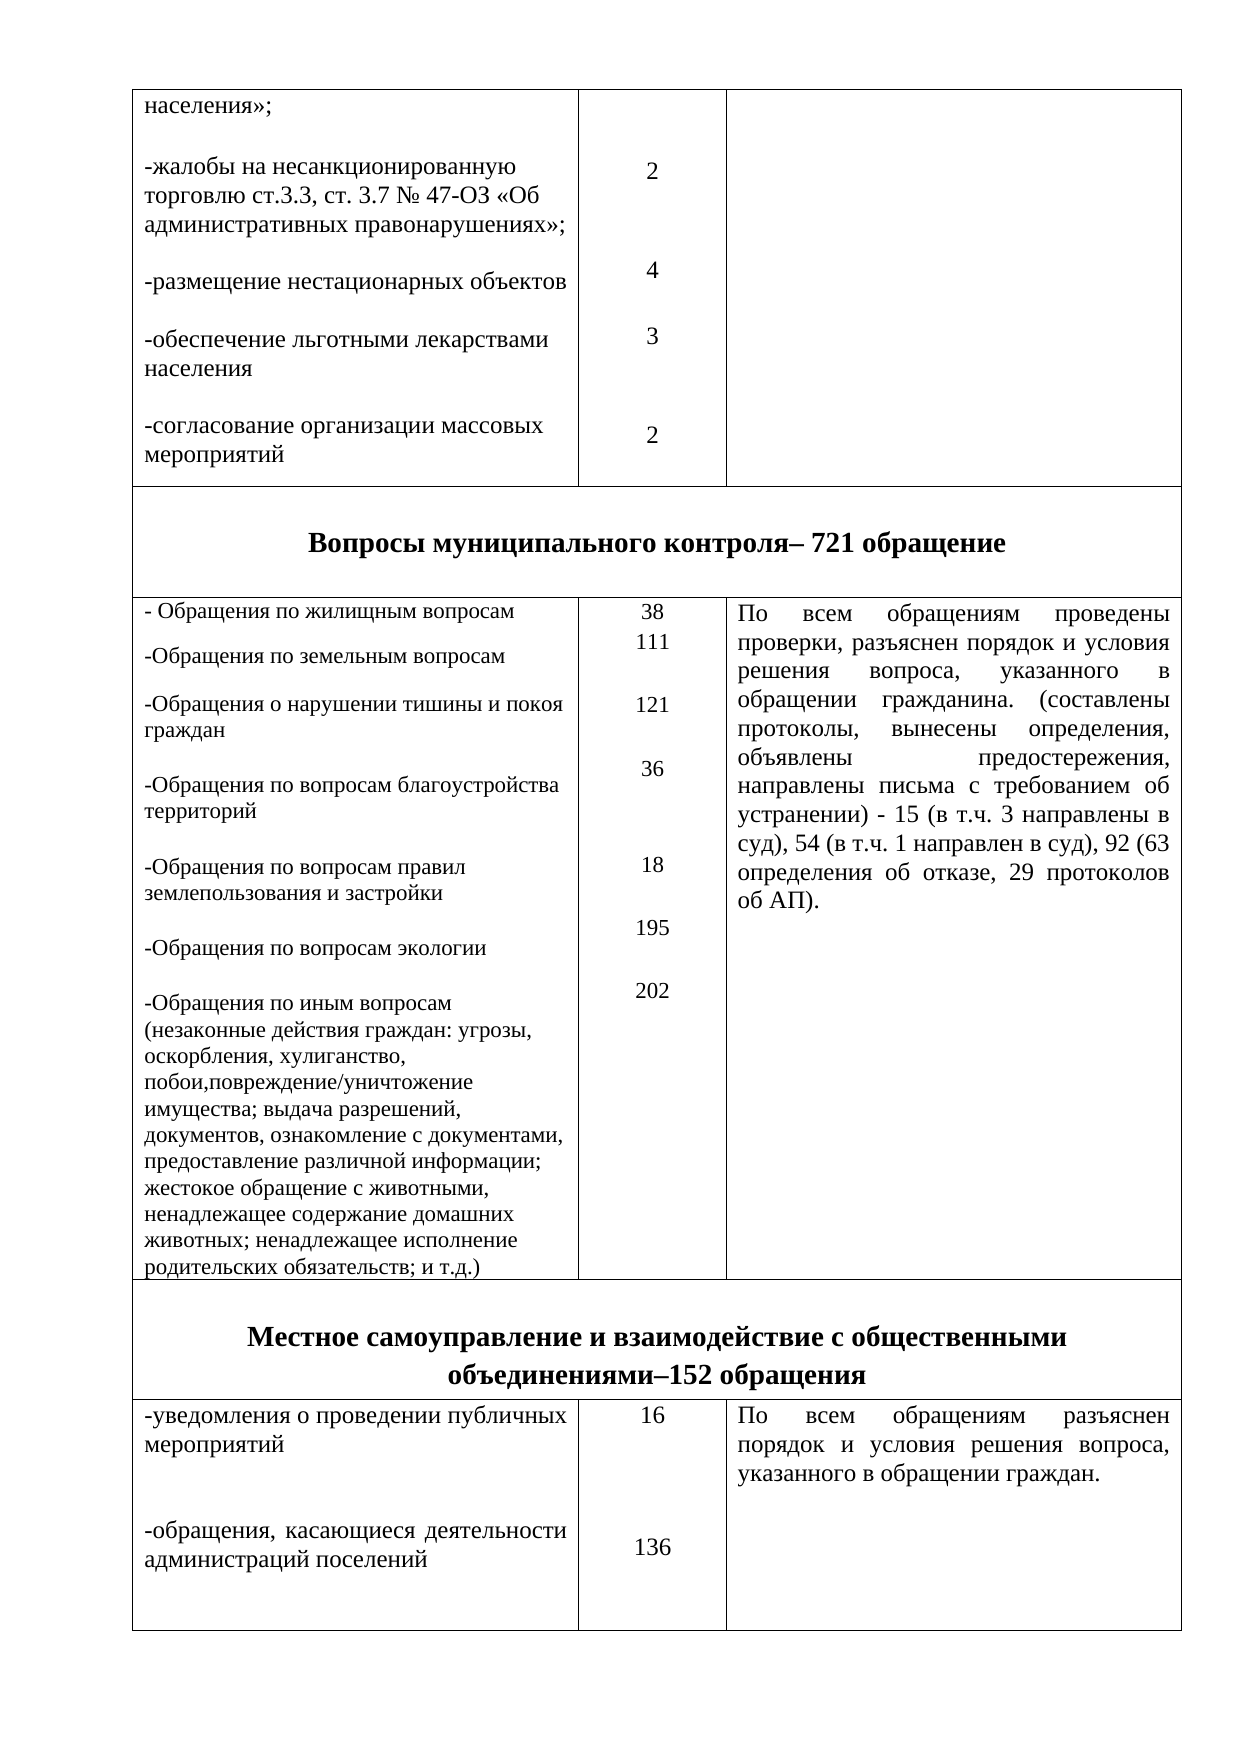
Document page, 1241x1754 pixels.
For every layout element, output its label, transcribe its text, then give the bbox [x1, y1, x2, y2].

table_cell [133, 90, 578, 486]
table_cell 38 111 121 36 18 195 202 [579, 598, 726, 1279]
table_cell Местное самоуправление и взаимодействие с общественными объединениями–152 обращения [133, 1280, 1181, 1399]
table_cell -уведомления о проведении публичных мероприятий -обращения, касающиеся деятельности администраций поселений [133, 1400, 578, 1630]
table_cell - Обращения по жилищным вопросам -Обращения по земельным вопросам -Обращения о нарушении тишины и покоя граждан -Обращения по вопросам благоустройства территорий -Обращения по вопросам правил землепользования и застройки -Обращения по вопросам экологии -Обращения по иным вопросам (незаконные действия граждан: угрозы, оскорбления, хулиганство, побои,повреждение/уничтожение имущества; выдача разрешений, документов, ознакомление с документами, предоставление различной информации; жестокое обращение с животными, ненадлежащее содержание домашних животных; ненадлежащее исполнение родительских обязательств; и т.д.) [133, 598, 578, 1279]
table_cell По всем обращениям проведены проверки, разъяснен порядок и условия решения вопроса, указанного в обращении гражданина. (составлены протоколы, вынесены определения, объявлены предостережения, направлены письма с требованием об устранении) - 15 (в т.ч. 3 направлены в суд), 54 (в т.ч. 1 направлен в суд), 92 (63 определения об отказе, 29 протоколов об АП). [727, 598, 1181, 1279]
table_cell 16 136 [579, 1400, 726, 1630]
table_cell Вопросы муниципального контроля– 721 обращение [133, 487, 1181, 597]
table_cell 6 1 2 4 3 2 [579, 90, 726, 486]
table_cell По всем обращениям разъяснен порядок и условия решения вопроса, указанного в обращении граждан. [727, 1400, 1181, 1630]
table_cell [727, 90, 1181, 486]
